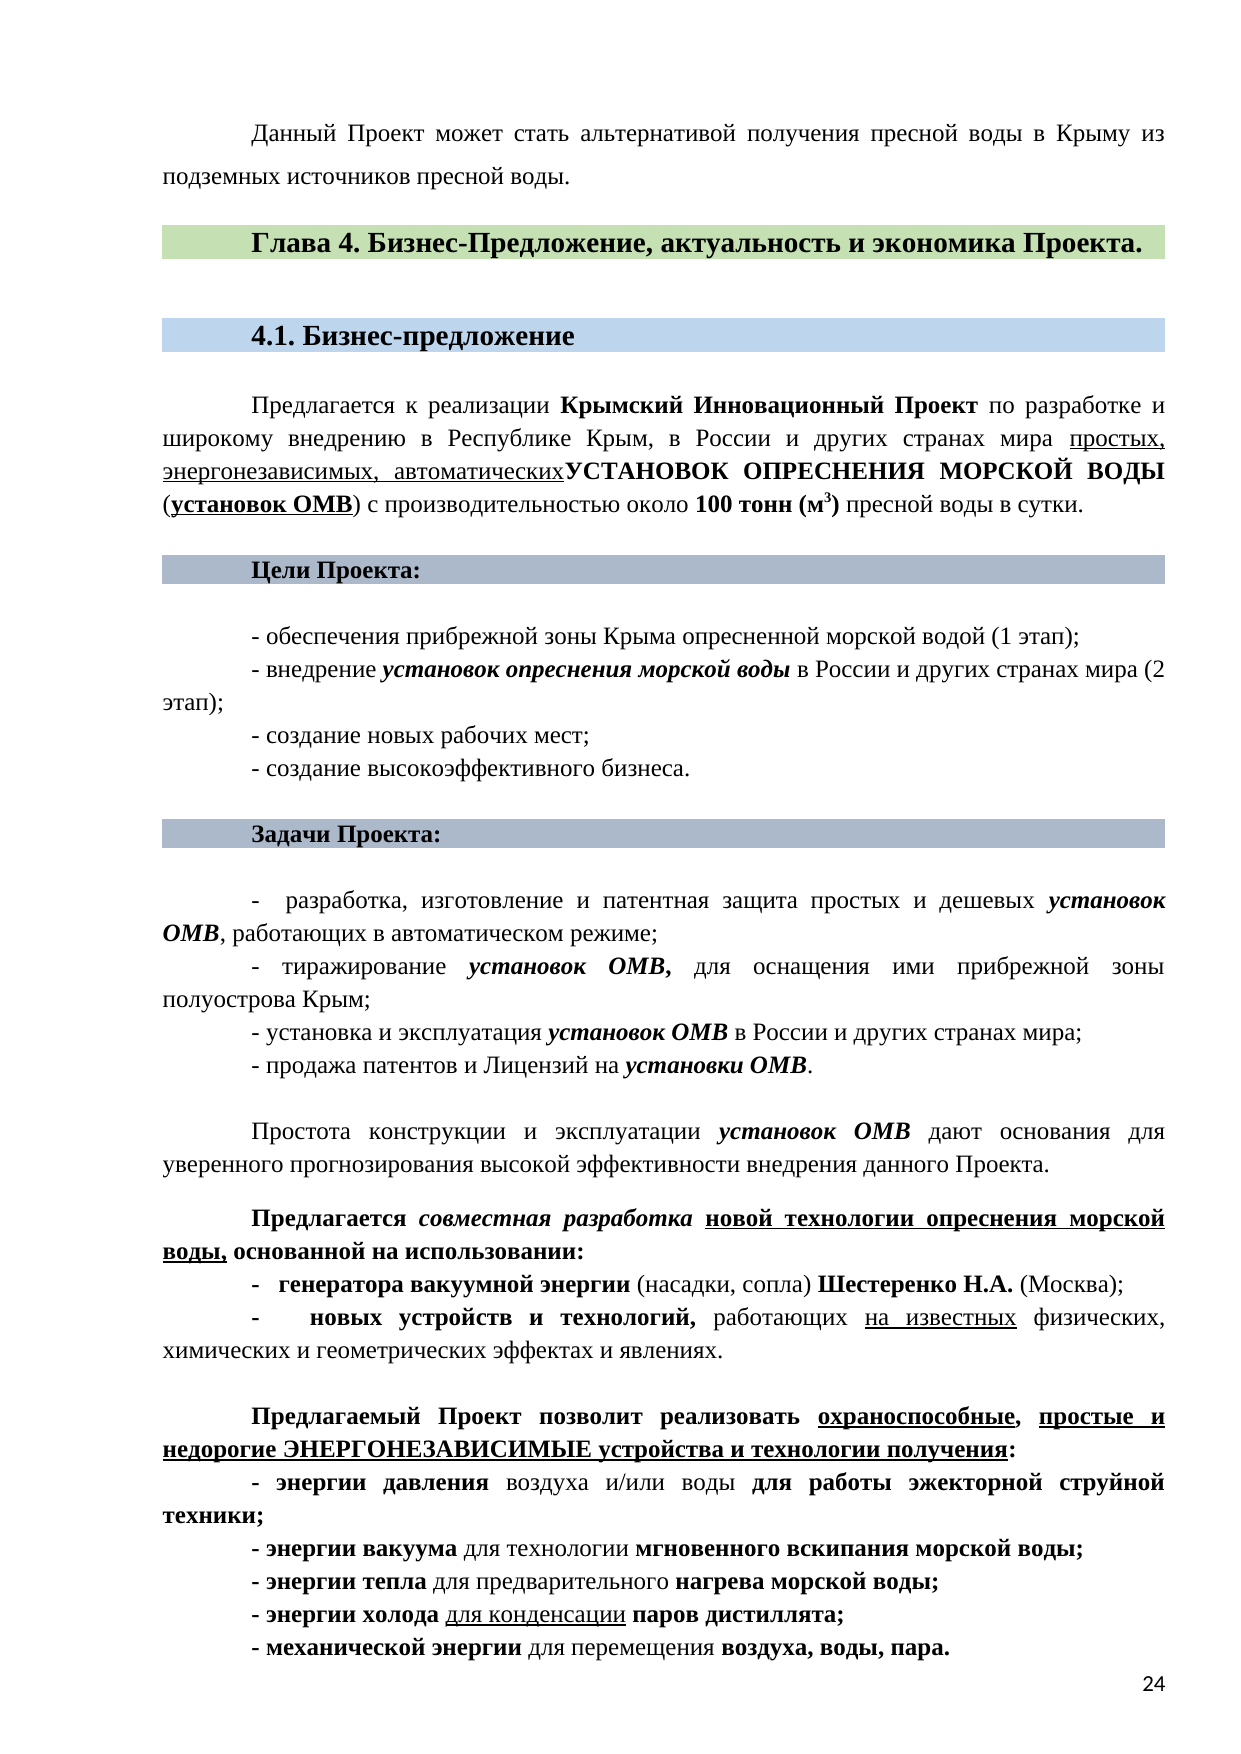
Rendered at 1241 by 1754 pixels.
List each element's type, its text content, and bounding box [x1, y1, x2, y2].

text 4.1. Бизнес-предложение [162, 318, 1165, 352]
text - механической энергии для перемещения воздуха, воды, пара. [162, 1632, 1165, 1661]
text - энергии давления воздуха и/или воды для работы эжекторной струйной техники; [162, 1467, 1165, 1529]
text - разработка, изготовление и патентная защита простых и дешевых установок ОМВ, работающих в автоматическом режиме; [162, 885, 1165, 947]
text Предлагаемый Проект позволит реализовать охраноспособные, простые и недорогие ЭНЕРГОНЕЗАВИСИМЫЕ устройства и технологии получения: [162, 1401, 1165, 1463]
text Глава 4. Бизнес-Предложение, актуальность и экономика Проекта. [162, 225, 1165, 259]
text - генератора вакуумной энергии (насадки, сопла) Шестеренко Н.А. (Москва); [162, 1269, 1165, 1298]
text Простота конструкции и эксплуатации установок ОМВ дают основания для уверенного прогнозирования высокой эффективности внедрения данного Проекта. [162, 1116, 1165, 1178]
text Цели Проекта: [162, 555, 1165, 584]
text - тиражирование установок ОМВ, для оснащения ими прибрежной зоны полуострова Крым; [162, 951, 1165, 1013]
text Предлагается к реализации Крымский Инновационный Проект по разработке и широкому внедрению в Республике Крым, в России и других странах мира простых, энергонезависимых, автоматическихУСТАНОВОК ОПРЕСНЕНИЯ МОРСКОЙ ВОДЫ (установок ОМВ) с производительностью около 100 тонн (м3) пресной воды в сутки. [162, 390, 1165, 518]
text - продажа патентов и Лицензий на установки ОМВ. [162, 1050, 1165, 1079]
text - энергии холода для конденсации паров дистиллята; [162, 1599, 1165, 1628]
text - создание высокоэффективного бизнеса. [162, 753, 1165, 782]
text - внедрение установок опреснения морской воды в России и других странах мира (2 этап); [162, 654, 1165, 716]
text - энергии вакуума для технологии мгновенного вскипания морской воды; [162, 1533, 1165, 1562]
text - новых устройств и технологий, работающих на известных физических, химических и геометрических эффектах и явлениях. [162, 1302, 1165, 1364]
text - обеспечения прибрежной зоны Крыма опресненной морской водой (1 этап); [162, 621, 1165, 650]
text - установка и эксплуатация установок ОМВ в России и других странах мира; [162, 1017, 1165, 1046]
text Задачи Проекта: [162, 819, 1165, 848]
text - энергии тепла для предварительного нагрева морской воды; [162, 1566, 1165, 1595]
text Предлагается совместная разработка новой технологии опреснения морской воды, основанной на использовании: [162, 1203, 1165, 1265]
text - создание новых рабочих мест; [162, 720, 1165, 749]
text Данный Проект может стать альтернативой получения пресной воды в Крыму из подземных источников пресной воды. [162, 118, 1165, 190]
